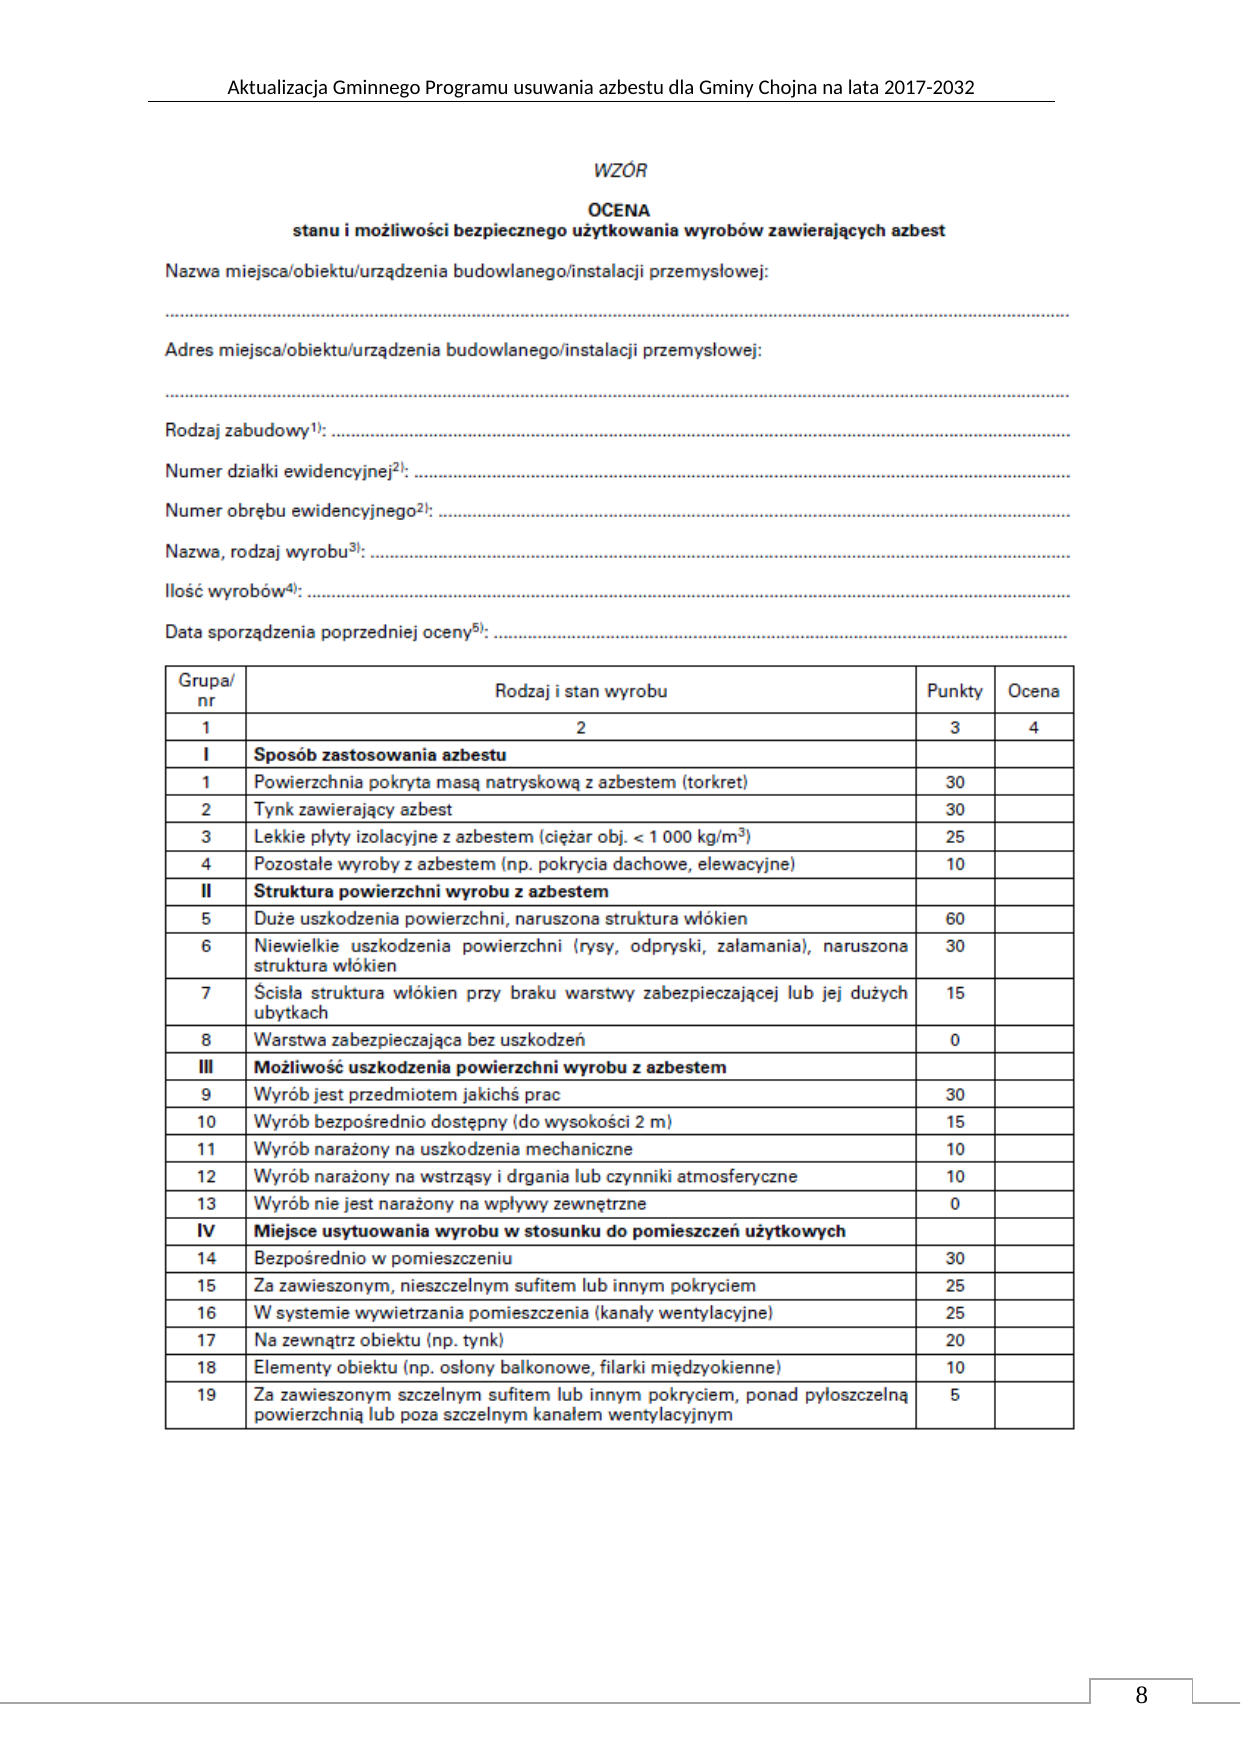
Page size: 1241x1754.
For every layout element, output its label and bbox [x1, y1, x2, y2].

picture [147, 147, 1093, 1451]
